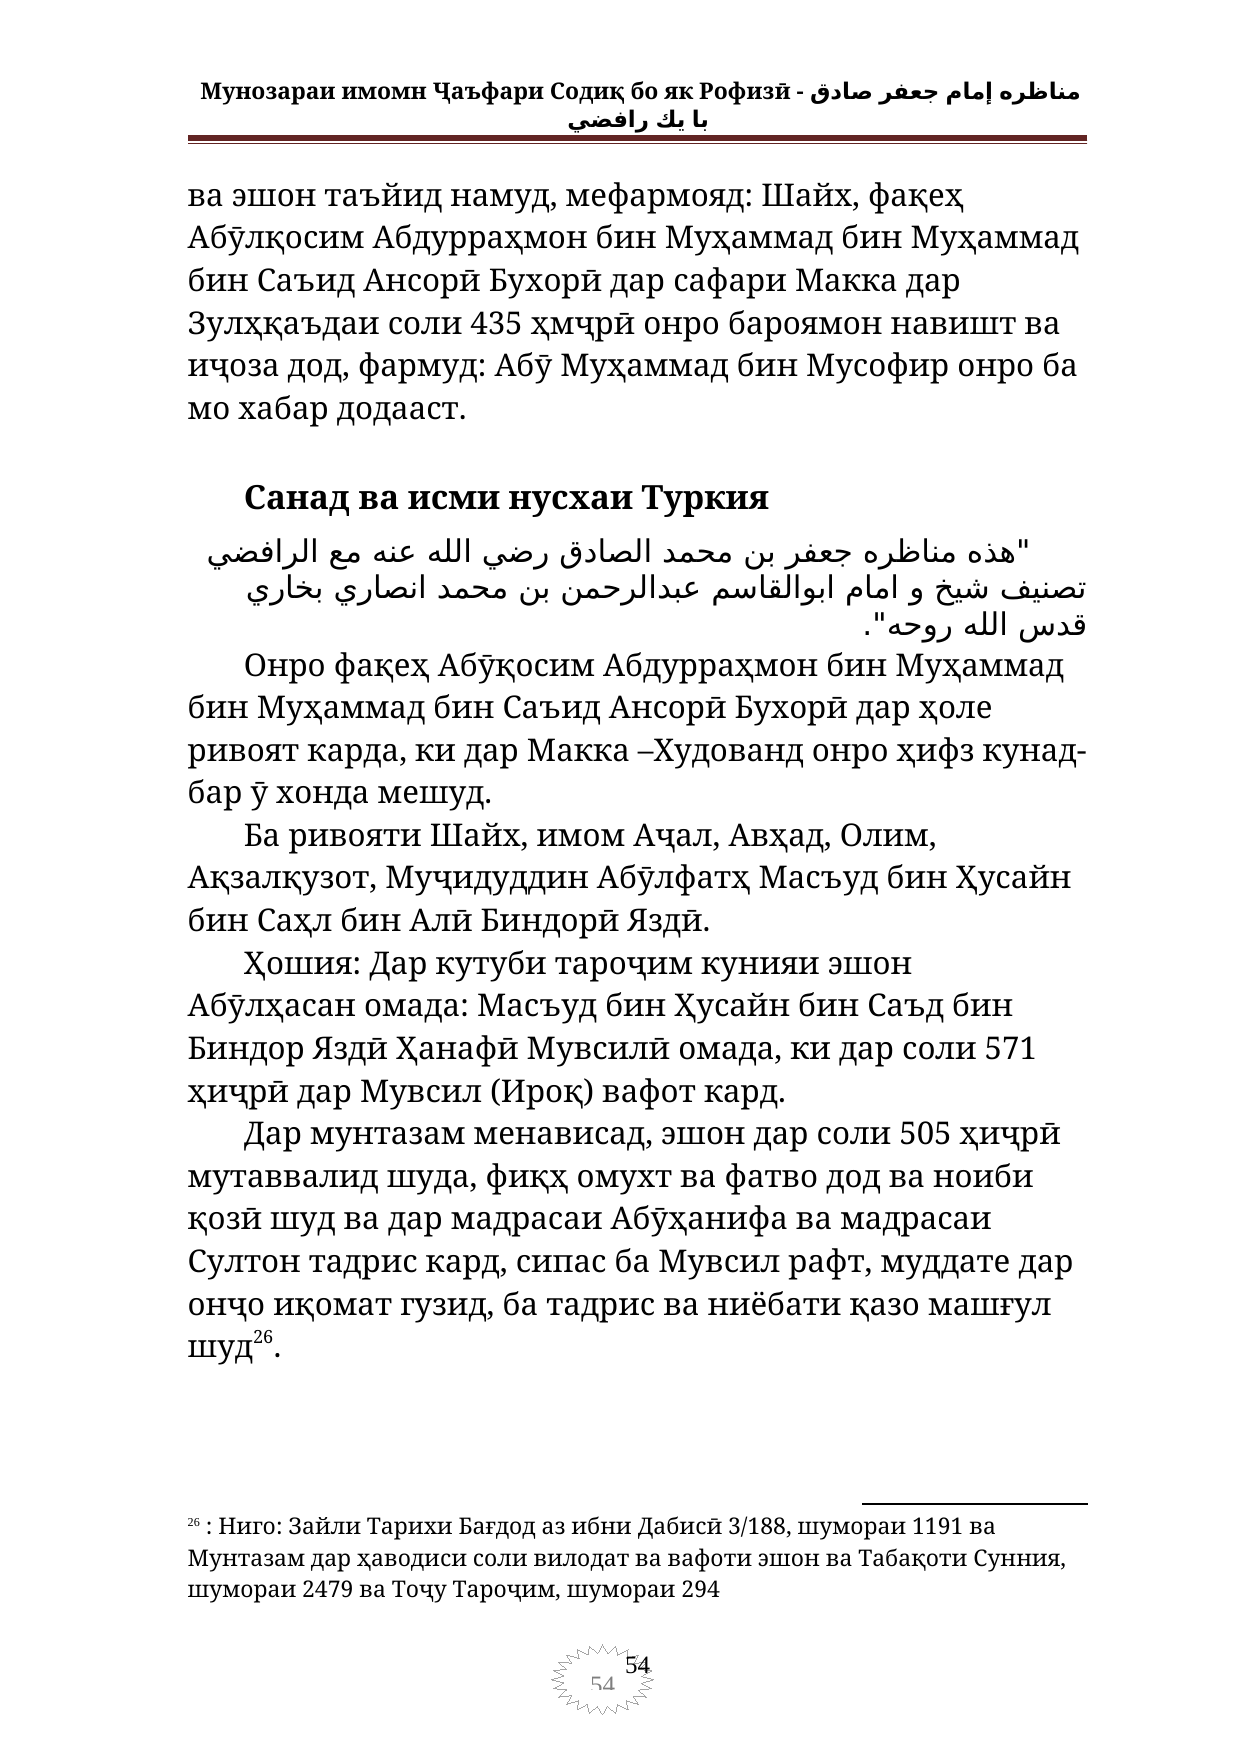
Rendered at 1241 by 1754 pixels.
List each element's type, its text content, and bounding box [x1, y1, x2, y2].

text Санад ва исми нусхаи Туркия [187, 474, 1087, 519]
text "هذه مناظره جعفر بن محمد الصادق رضي الله عنه مع الرافضي تصنيف شيخ و امام ابوالقاسم عبدالرحمن بن محمد انصاري بخاري قدس الله روحه". [187, 533, 1087, 642]
text Ҳошия: Дар кутуби тароҷим кунияи эшон Абӯлҳасан омада: Масъуд бин Ҳусайн бин Саъд бин Биндор Яздӣ Ҳанафӣ Мувсилӣ омада, ки дар соли 571 ҳиҷрӣ дар Мувсил (Ироқ) вафот кард. [187, 941, 1087, 1111]
text Онро фақеҳ Абӯқосим Абдурраҳмон бин Муҳаммад бин Муҳаммад бин Саъид Ансорӣ Бухорӣ дар ҳоле ривоят карда, ки дар Макка –Худованд онро ҳифз кунад- бар ӯ хонда мешуд. [187, 642, 1087, 813]
text Дар мунтазам менависад, эшон дар соли 505 ҳиҷрӣ мутаввалид шуда, фиқҳ омухт ва фатво дод ва ноиби қозӣ шуд ва дар мадрасаи Абӯҳанифа ва мадрасаи Султон тадрис кард, сипас ба Мувсил рафт, муддате дар онҷо иқомат гузид, ба тадрис ва ниёбати қазо машғул шуд. [187, 1111, 1087, 1367]
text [187, 173, 1087, 428]
text Ба ривояти Шайх, имом Аҷал, Авҳад, Олим, Ақзалқузот, Муҷидуддин Абӯлфатҳ Масъуд бин Ҳусайн бин Саҳл бин Алӣ Биндорӣ Яздӣ. [187, 813, 1087, 941]
